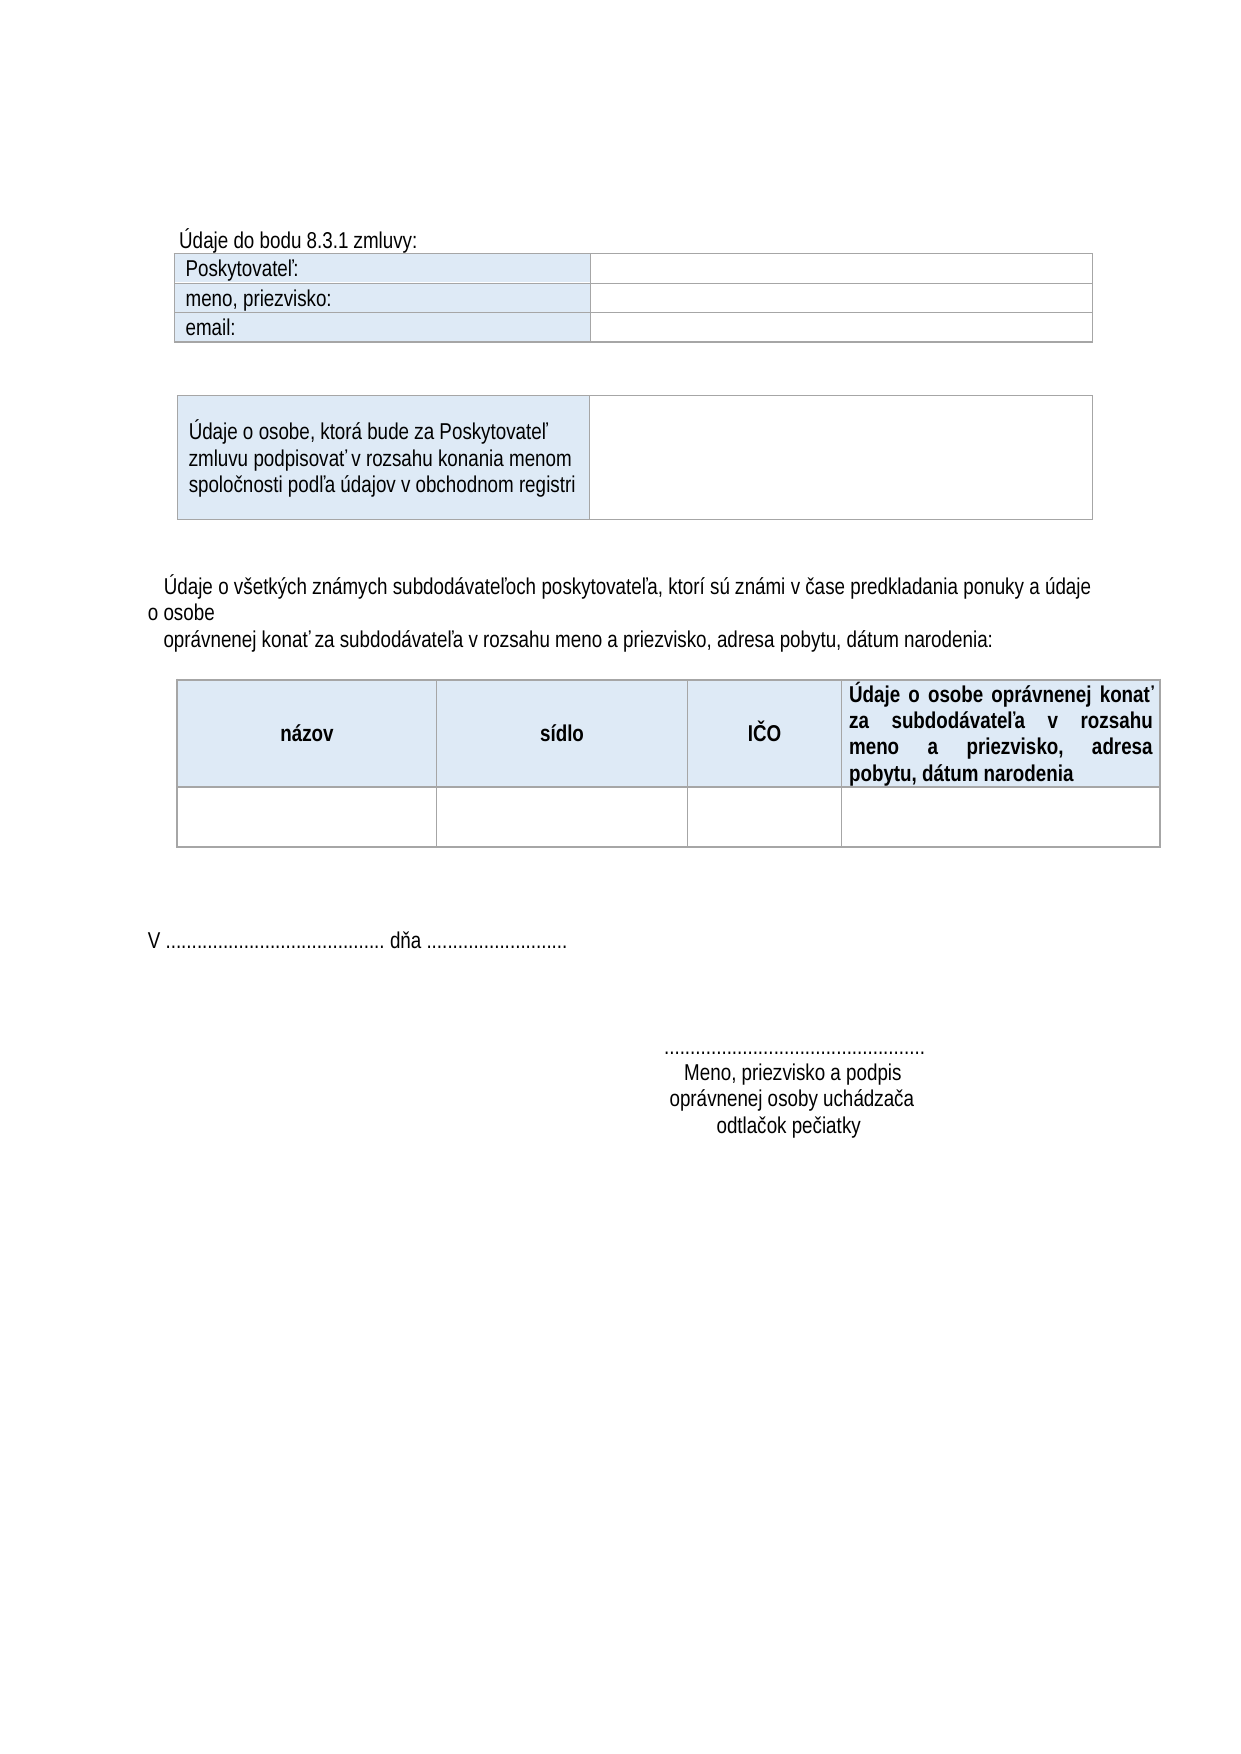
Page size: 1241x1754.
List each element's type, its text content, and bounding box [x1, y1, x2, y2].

text Údaje do bodu 8.3.1 zmluvy: [148, 227, 1093, 253]
table_header sídlo [437, 681, 687, 786]
table_cell [591, 284, 1092, 312]
text Údaje o všetkých známych subdodávateľoch poskytovateľa, ktorí sú známi v čase predkladania ponuky a údaje o osobe [148, 573, 1093, 626]
table_cell email: [175, 313, 590, 341]
table_header IČO [688, 681, 841, 786]
table_cell meno, priezvisko: [175, 284, 590, 312]
table_cell [591, 313, 1092, 341]
text .................................................. [148, 1033, 1093, 1059]
table_header názov [178, 681, 436, 786]
table_cell [688, 788, 841, 846]
table_cell [842, 788, 1159, 846]
text oprávnenej konať za subdodávateľa v rozsahu meno a priezvisko, adresa pobytu, dátum narodenia: [148, 626, 1093, 652]
table_header Poskytovateľ: [175, 254, 590, 282]
table_header [591, 254, 1092, 282]
text oprávnenej osoby uchádzača [148, 1085, 1093, 1112]
text odtlačok pečiatky [148, 1112, 1093, 1138]
table_cell [437, 788, 687, 846]
text Meno, priezvisko a podpis [148, 1059, 1093, 1085]
table_header Údaje o osobe, ktorá bude za Poskytovateľ zmluvu podpisovať v rozsahu konania menom spoločnosti podľa údajov v obchodnom registri [178, 396, 589, 519]
table_cell [178, 788, 436, 846]
table_header [590, 396, 1092, 519]
table_header Údaje o osobe oprávnenej konať za subdodávateľa v rozsahu meno a priezvisko, adresa pobytu, dátum narodenia [842, 681, 1159, 786]
text V .......................................... dňa ........................... [148, 927, 1093, 954]
